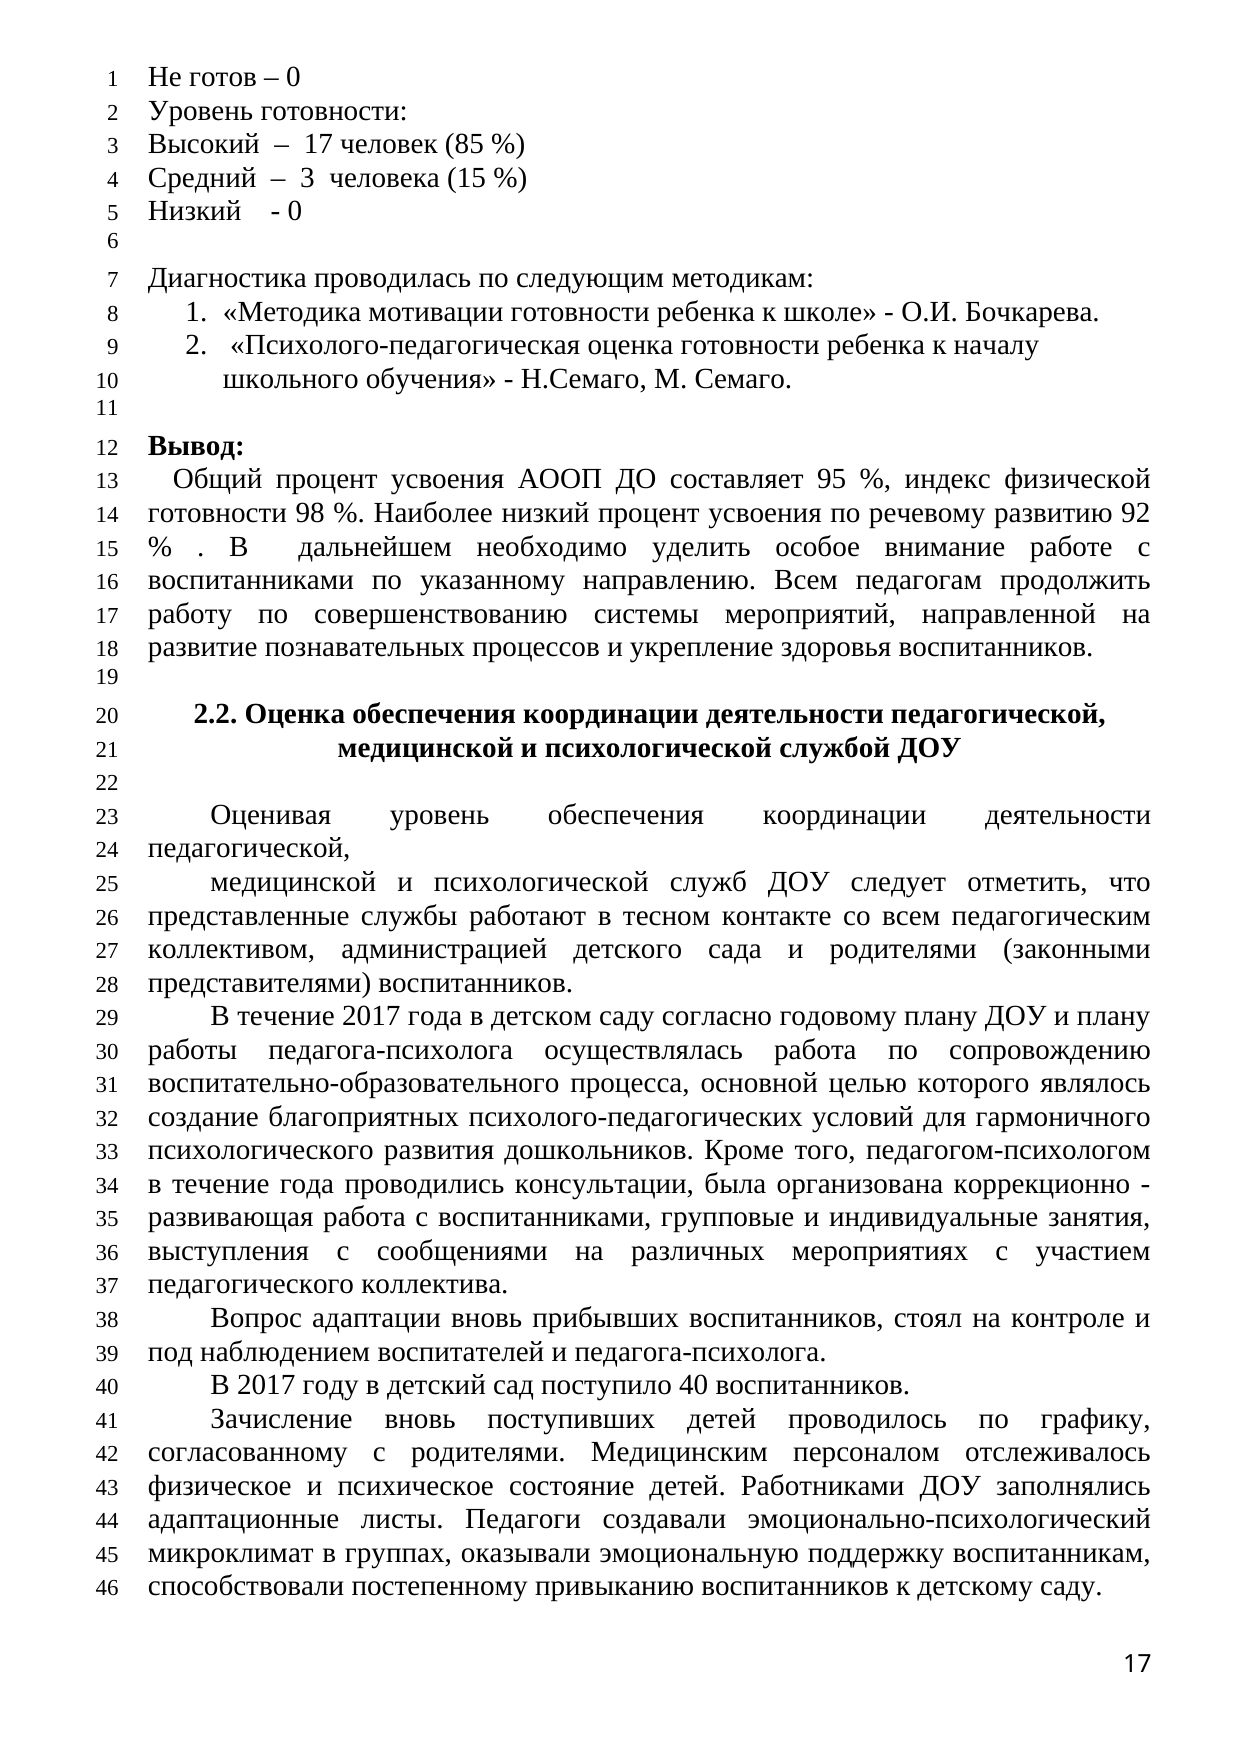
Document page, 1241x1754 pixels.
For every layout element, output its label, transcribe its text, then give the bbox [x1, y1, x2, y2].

text Вопрос адаптации вновь прибывших воспитанников, стоял на контроле и под наблюдением воспитателей и педагога-психолога. [148, 1300, 1152, 1367]
list «Психолого-педагогическая оценка готовности ребенка к началу школьного обучения» - Н.Семаго, М. Семаго. [185, 327, 1152, 394]
text Низкий - 0 [148, 193, 1152, 227]
text Уровень готовности: [148, 93, 1152, 126]
text Вывод: [148, 428, 1152, 462]
text Высокий – 17 человек (85 %) [148, 126, 1152, 160]
text медицинской и психологической службой ДОУ [148, 730, 1152, 763]
text Общий процент усвоения АООП ДО составляет 95 %, индекс физической готовности 98 %. Наиболее низкий процент усвоения по речевому развитию 92 % . В дальнейшем необходимо уделить особое внимание работе с воспитанниками по указанному направлению. Всем педагогам продолжить работу по совершенствованию системы мероприятий, направленной на развитие познавательных процессов и укрепление здоровья воспитанников. [148, 462, 1152, 663]
text 2.2. Оценка обеспечения координации деятельности педагогической, [148, 696, 1152, 730]
text В 2017 году в детский сад поступило 40 воспитанников. [148, 1367, 1152, 1401]
text Зачисление вновь поступивших детей проводилось по графику, согласованному с родителями. Медицинским персоналом отслеживалось физическое и психическое состояние детей. Работниками ДОУ заполнялись адаптационные листы. Педагоги создавали эмоционально-психологический микроклимат в группах, оказывали эмоциональную поддержку воспитанникам, способствовали постепенному привыканию воспитанников к детскому саду. [148, 1401, 1152, 1602]
text Оценивая уровень обеспечения координации деятельности педагогической, [148, 797, 1152, 864]
text медицинской и психологической служб ДОУ следует отметить, что представленные службы работают в тесном контакте со всем педагогическим коллективом, администрацией детского сада и родителями (законными представителями) воспитанников. [148, 864, 1152, 998]
list «Методика мотивации готовности ребенка к школе» - О.И. Бочкарева. [185, 294, 1152, 327]
text Диагностика проводилась по следующим методикам: [148, 260, 1152, 294]
text Не готов – 0 [148, 59, 1152, 93]
text В течение 2017 года в детском саду согласно годовому плану ДОУ и плану работы педагога-психолога осуществлялась работа по сопровождению воспитательно-образовательного процесса, основной целью которого являлось создание благоприятных психолого-педагогических условий для гармоничного психологического развития дошкольников. Кроме того, педагогом-психологом в течение года проводились консультации, была организована коррекционно - развивающая работа с воспитанниками, групповые и индивидуальные занятия, выступления с сообщениями на различных мероприятиях с участием педагогического коллектива. [148, 998, 1152, 1300]
text Средний – 3 человека (15 %) [148, 160, 1152, 193]
